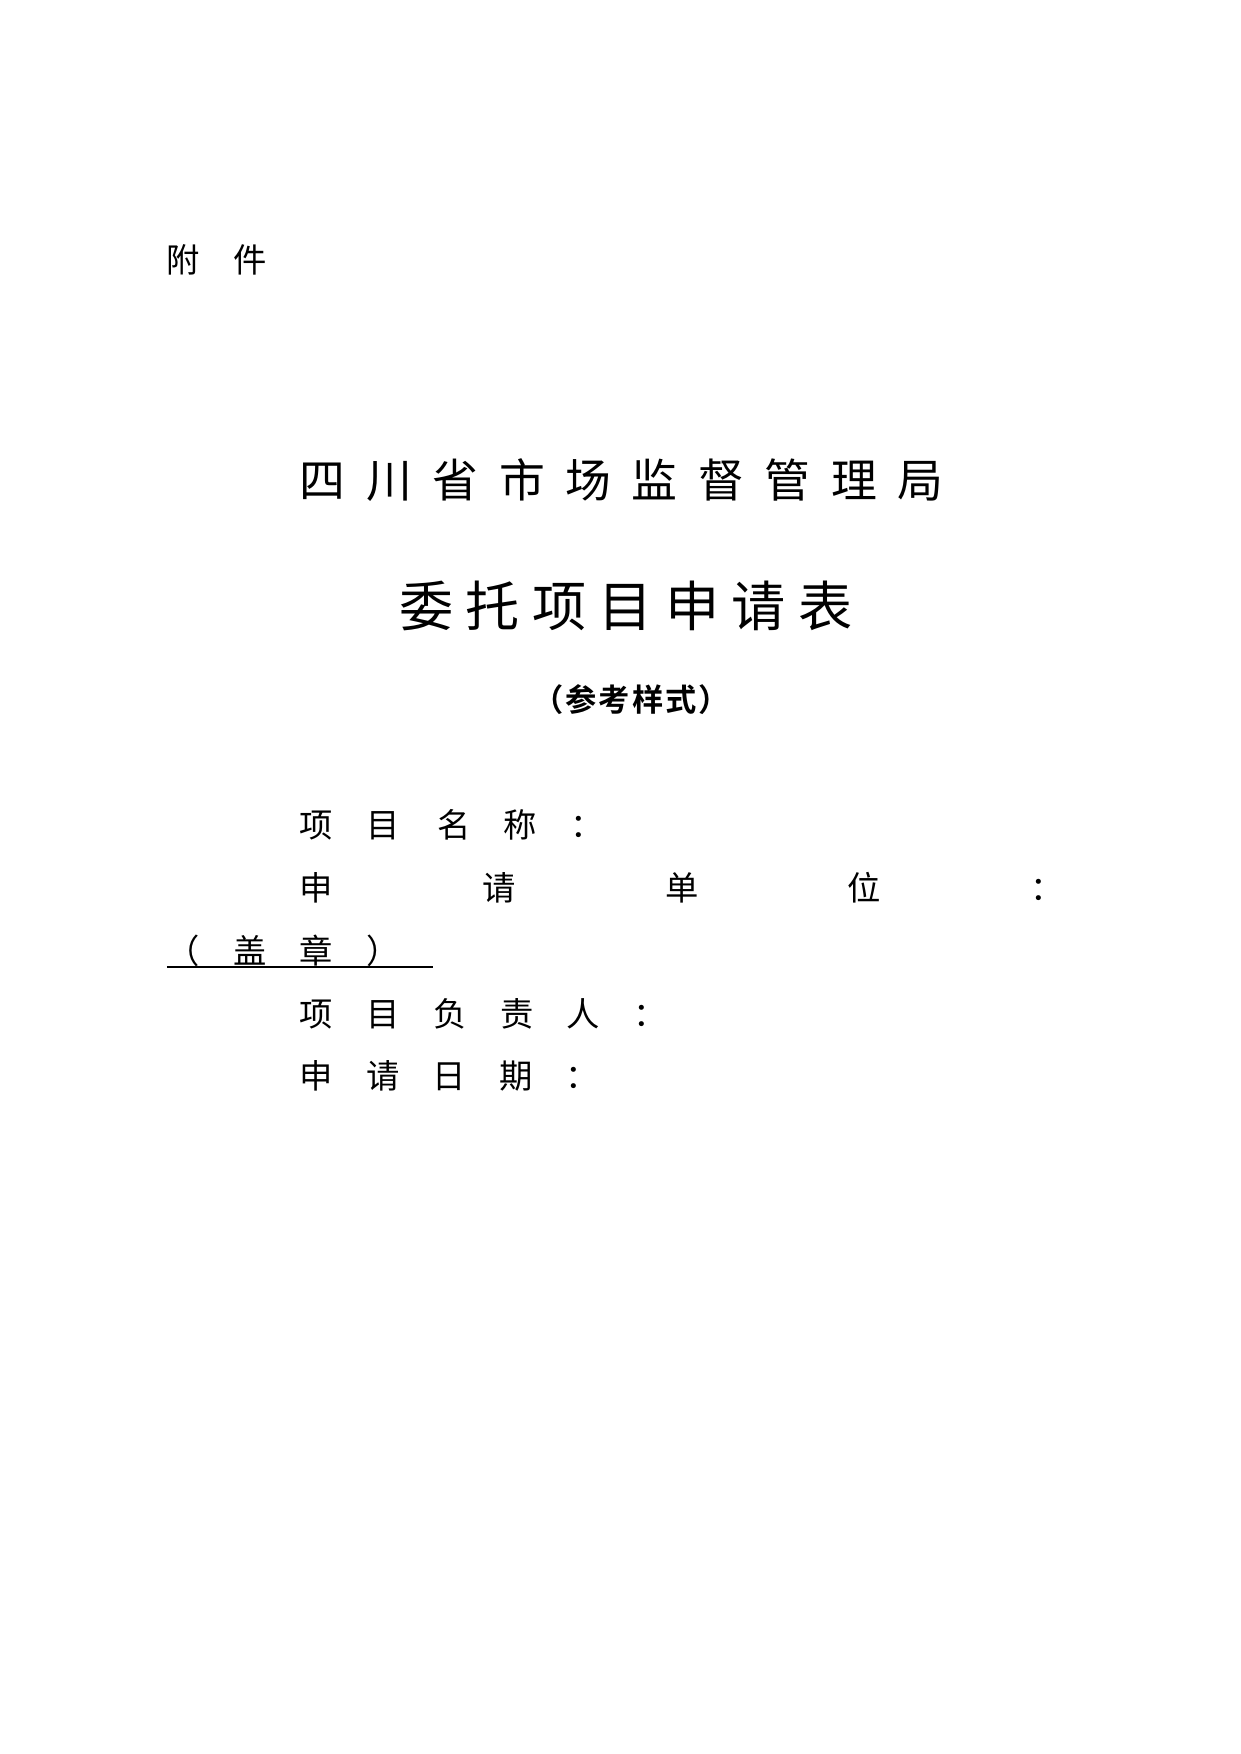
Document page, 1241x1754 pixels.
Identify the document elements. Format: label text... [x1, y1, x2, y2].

text 申请日期： [167, 1043, 1097, 1106]
text （参考样式） [167, 666, 1097, 729]
text 项目负责人： [167, 980, 1097, 1043]
text 申请单位： （盖章） [167, 854, 1097, 980]
text 项目名称： [167, 792, 1097, 854]
text 四川省市场监督管理局 [167, 415, 1097, 540]
text 委托项目申请表 [167, 540, 1097, 666]
text 附件 [167, 226, 1097, 289]
